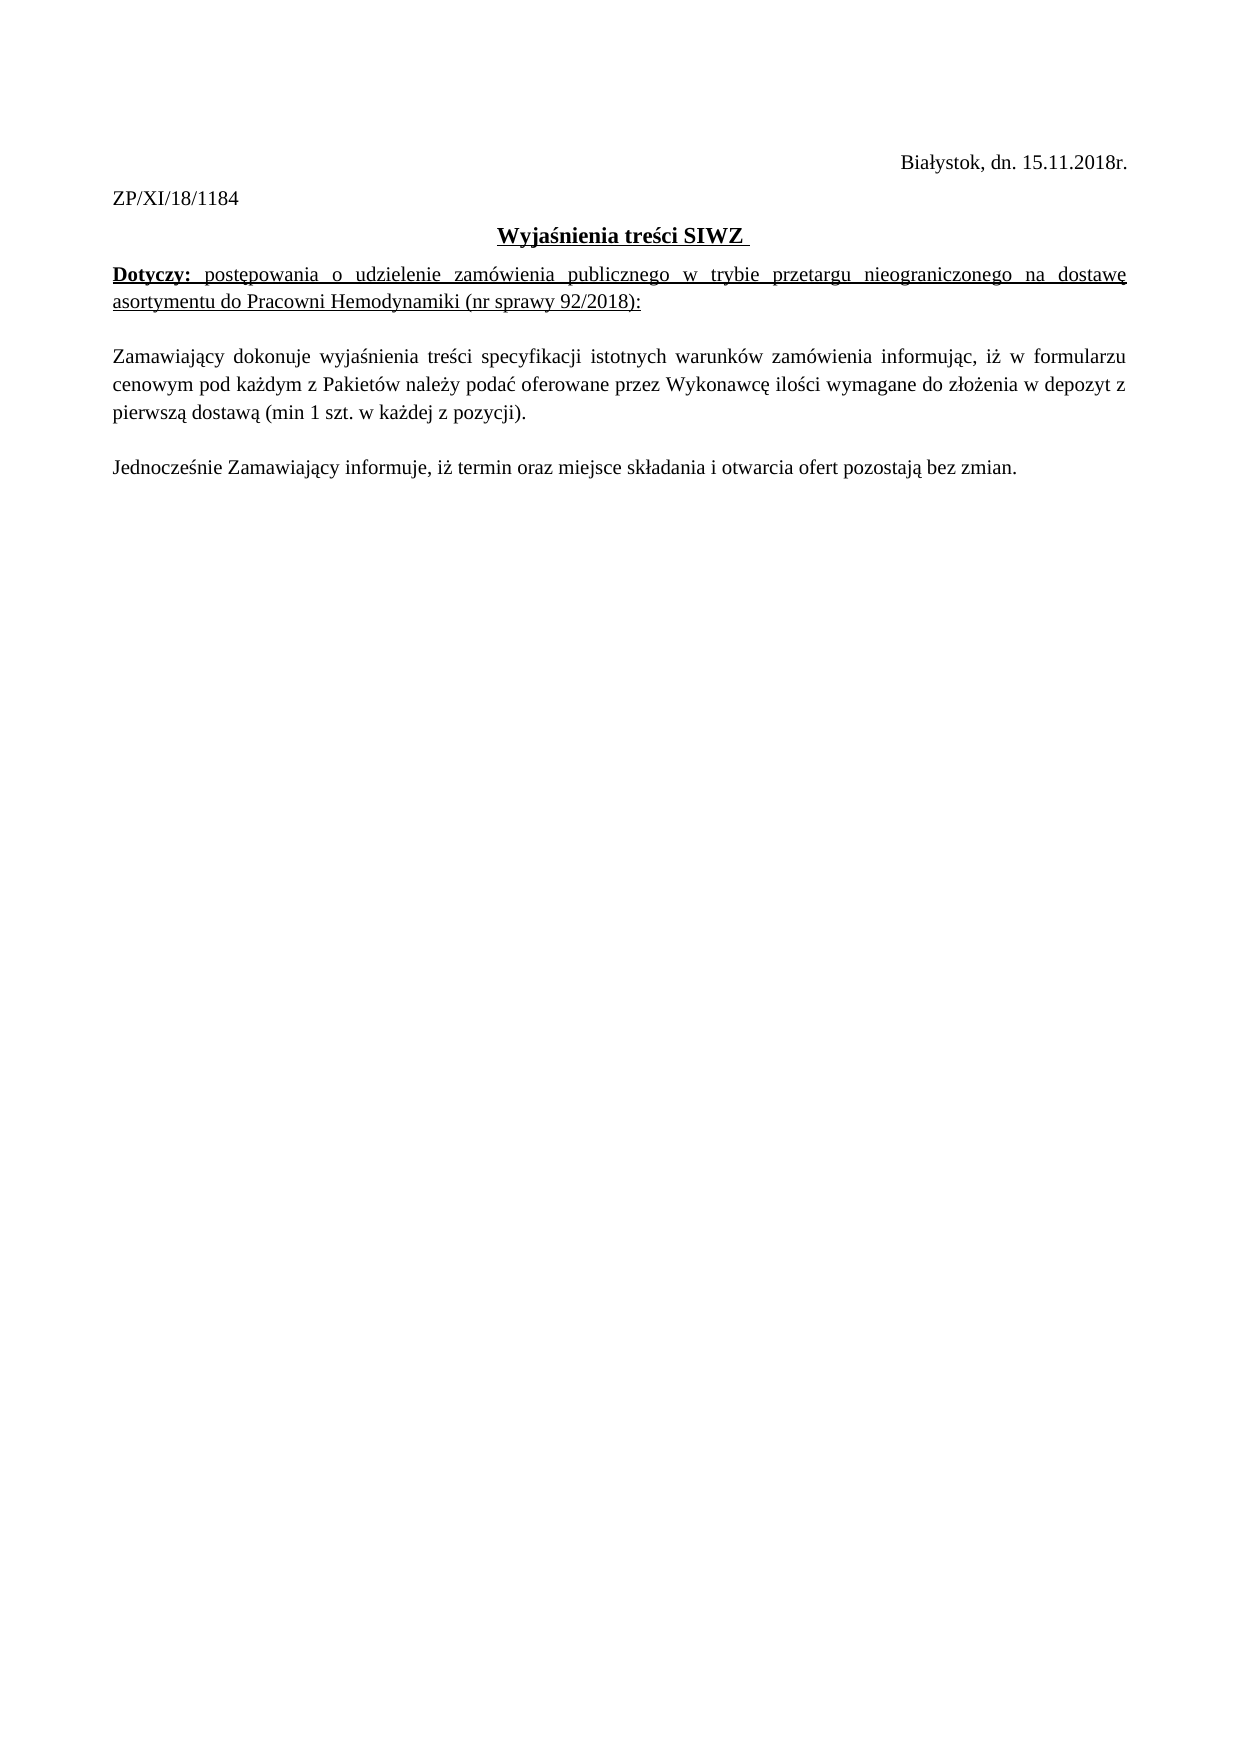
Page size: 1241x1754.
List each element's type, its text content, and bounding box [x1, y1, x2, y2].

text Dotyczy: postępowania o udzielenie zamówienia publicznego w trybie przetargu nieograniczonego na dostawę asortymentu do Pracowni Hemodynamiki (nr sprawy 92/2018): [112, 262, 1128, 313]
text Białystok, dn. 15.11.2018r. [112, 150, 1128, 174]
text Jednocześnie Zamawiający informuje, iż termin oraz miejsce składania i otwarcia ofert pozostają bez zmian. [112, 455, 1128, 479]
text Wyjaśnienia treści SIWZ [112, 222, 1128, 248]
text Zamawiający dokonuje wyjaśnienia treści specyfikacji istotnych warunków zamówienia informując, iż w formularzu cenowym pod każdym z Pakietów należy podać oferowane przez Wykonawcę ilości wymagane do złożenia w depozyt z pierwszą dostawą (min 1 szt. w każdej z pozycji). [112, 344, 1128, 424]
text ZP/XI/18/1184 [112, 186, 1128, 210]
